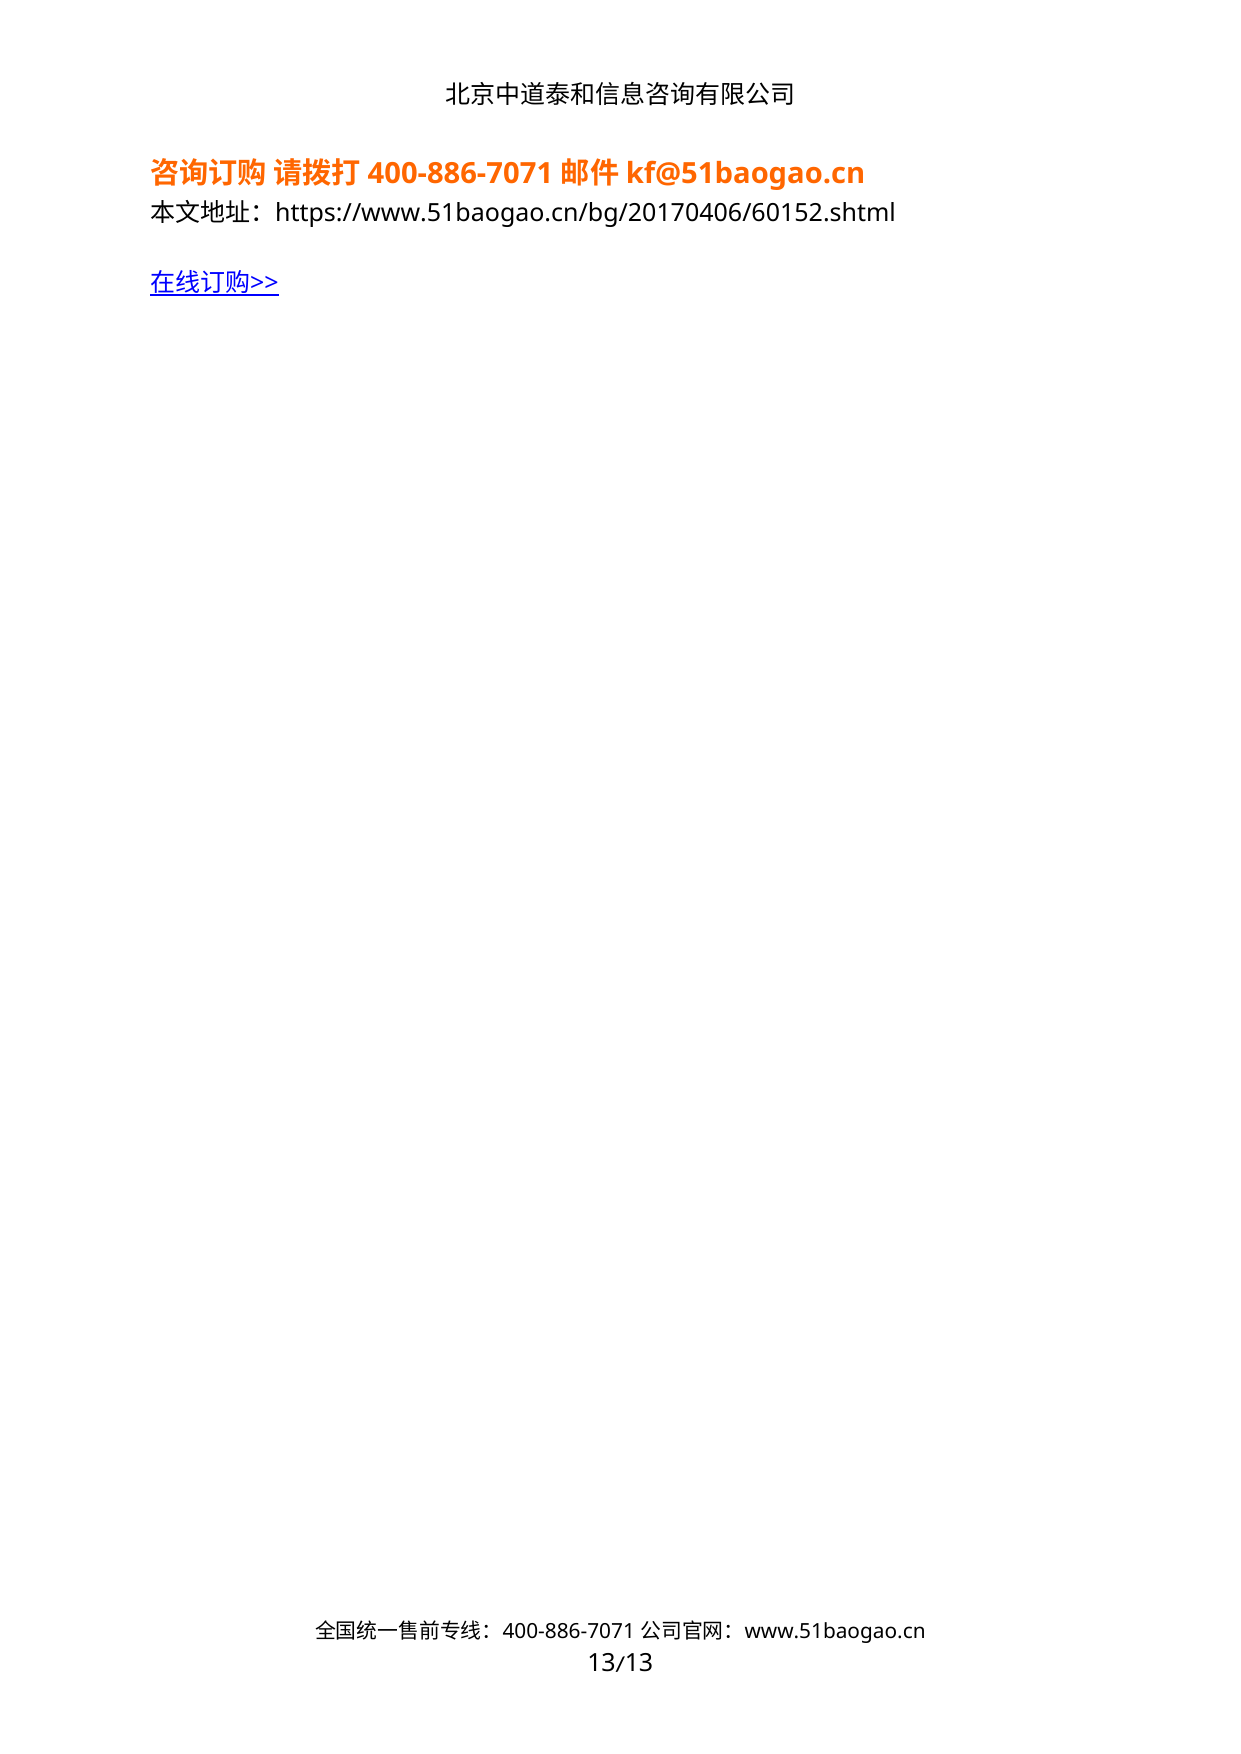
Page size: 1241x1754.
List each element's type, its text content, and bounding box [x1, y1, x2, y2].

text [150, 150, 1090, 229]
text 在线订购>> [150, 229, 1090, 299]
